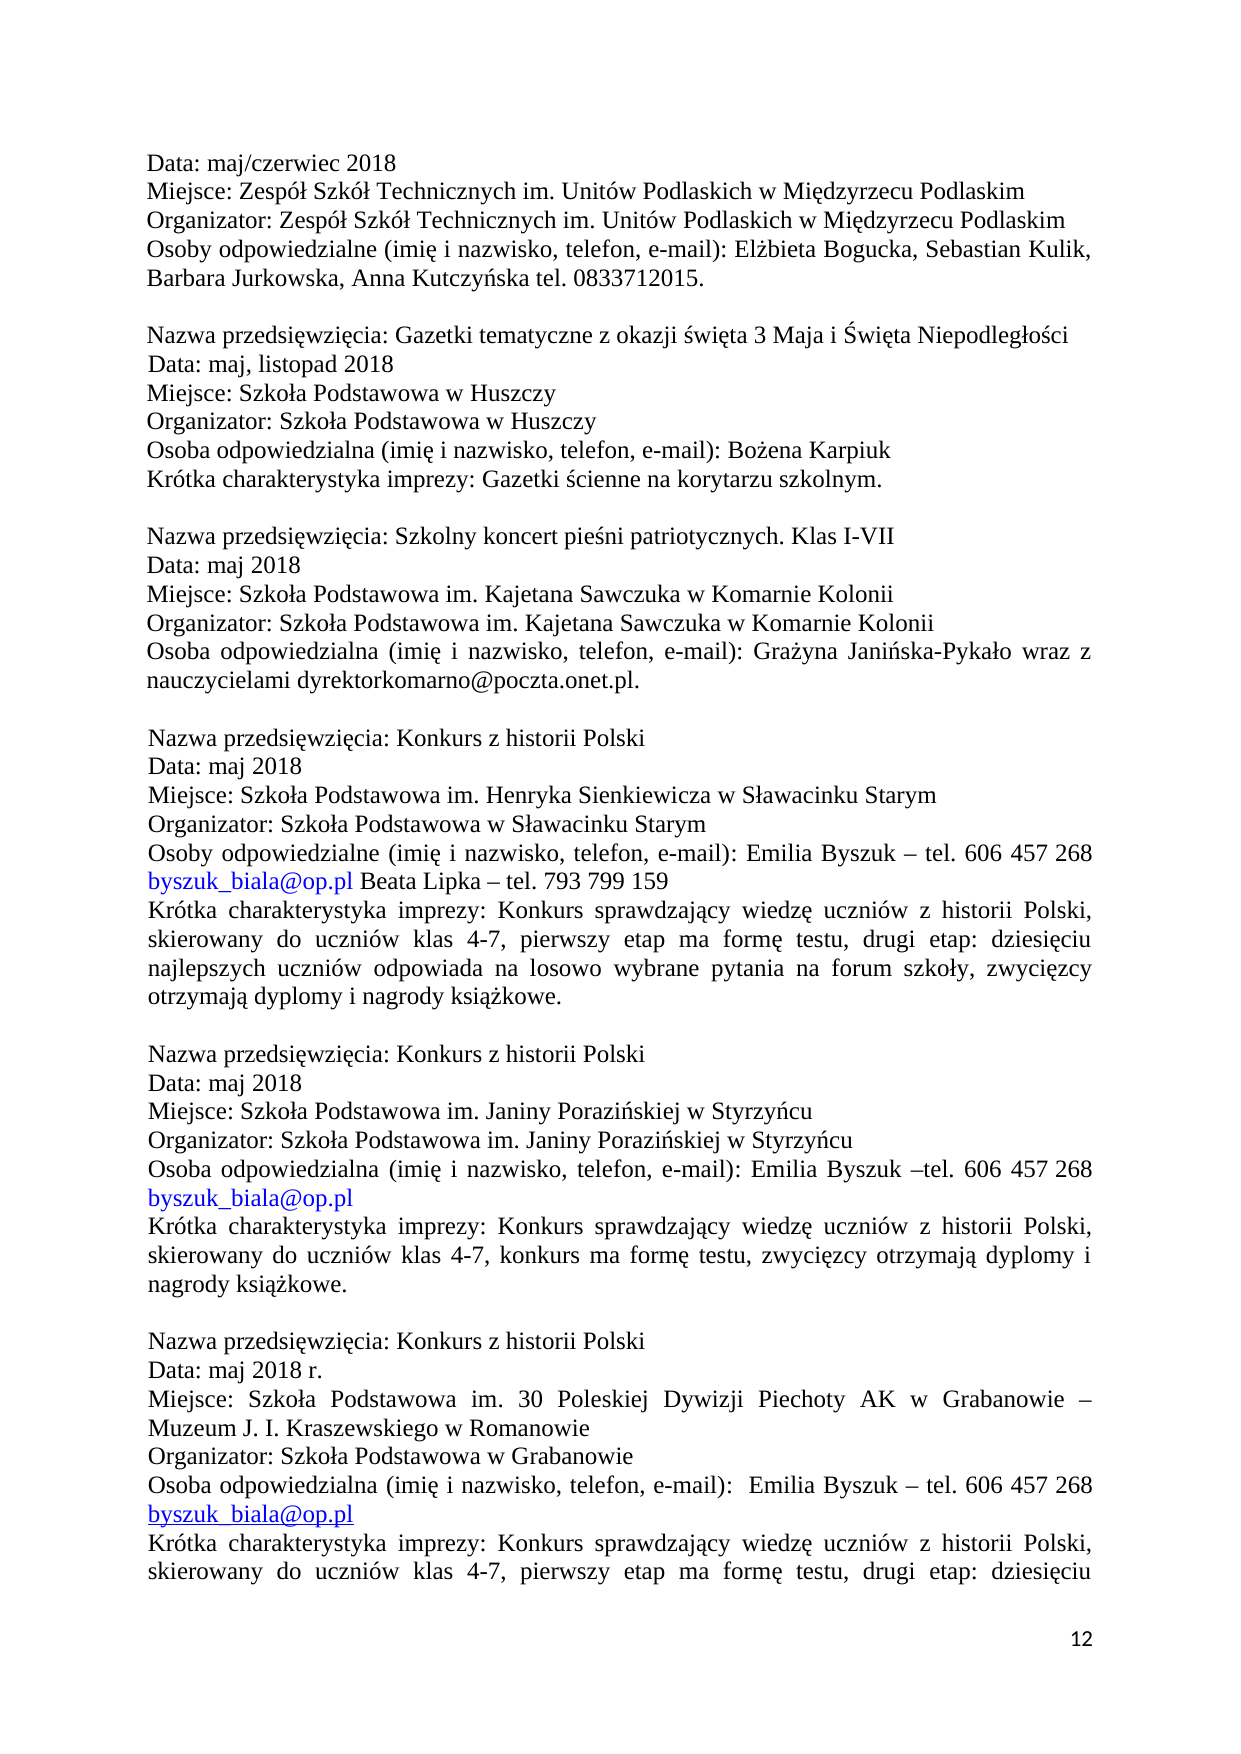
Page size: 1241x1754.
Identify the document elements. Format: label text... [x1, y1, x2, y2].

text Nazwa przedsięwzięcia: Konkurs z historii Polski [148, 1039, 1093, 1068]
text Organizator: Szkoła Podstawowa w Grabanowie [148, 1441, 1093, 1470]
text Miejsce: Szkoła Podstawowa im. Janiny Porazińskiej w Styrzyńcu [148, 1096, 1093, 1125]
text Miejsce: Szkoła Podstawowa im. Henryka Sienkiewicza w Sławacinku Starym [148, 780, 1093, 809]
text Osoba odpowiedzialna (imię i nazwisko, telefon, e-mail): Grażyna Janińska-Pykało wraz z nauczycielami dyrektorkomarno@poczta.onet.pl. [146, 636, 1093, 694]
text Krótka charakterystyka imprezy: Gazetki ścienne na korytarzu szkolnym. [146, 464, 1093, 493]
text Miejsce: Szkoła Podstawowa w Huszczy [146, 378, 1093, 406]
text Data: maj, listopad 2018 [148, 349, 1093, 378]
text Nazwa przedsięwzięcia: Gazetki tematyczne z okazji święta 3 Maja i Święta Niepodległości [146, 320, 1093, 349]
text Data: maj 2018 [148, 751, 1093, 780]
text Organizator: Szkoła Podstawowa im. Kajetana Sawczuka w Komarnie Kolonii [146, 608, 1093, 636]
text Organizator: Szkoła Podstawowa w Sławacinku Starym [148, 809, 1093, 838]
text Nazwa przedsięwzięcia: Konkurs z historii Polski [148, 723, 1093, 751]
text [148, 1528, 1093, 1585]
text Data: maj 2018 [148, 1068, 1093, 1096]
text Nazwa przedsięwzięcia: Konkurs z historii Polski [148, 1326, 1093, 1355]
text Osoba odpowiedzialna (imię i nazwisko, telefon, e-mail): Emilia Byszuk –tel. 606 457 268 byszuk_biala@op.pl [148, 1154, 1093, 1211]
text Osoba odpowiedzialna (imię i nazwisko, telefon, e-mail): Bożena Karpiuk [146, 435, 1093, 464]
text Osoby odpowiedzialne (imię i nazwisko, telefon, e-mail): Elżbieta Bogucka, Sebastian Kulik, Barbara Jurkowska, Anna Kutczyńska tel. 0833712015. [146, 234, 1093, 291]
text Osoby odpowiedzialne (imię i nazwisko, telefon, e-mail): Emilia Byszuk – tel. 606 457 268 byszuk_biala@op.pl Beata Lipka – tel. 793 799 159 [148, 838, 1093, 895]
text Osoba odpowiedzialna (imię i nazwisko, telefon, e-mail): Emilia Byszuk – tel. 606 457 268 byszuk_biala@op.pl [148, 1470, 1093, 1528]
text Miejsce: Szkoła Podstawowa im. 30 Poleskiej Dywizji Piechoty AK w Grabanowie – Muzeum J. I. Kraszewskiego w Romanowie [148, 1384, 1093, 1441]
text Miejsce: Zespół Szkół Technicznych im. Unitów Podlaskich w Międzyrzecu Podlaskim [146, 176, 1093, 205]
text Krótka charakterystyka imprezy: Konkurs sprawdzający wiedzę uczniów z historii Polski, skierowany do uczniów klas 4-7, konkurs ma formę testu, zwycięzcy otrzymają dyplomy i nagrody książkowe. [148, 1211, 1093, 1298]
text Nazwa przedsięwzięcia: Szkolny koncert pieśni patriotycznych. Klas I-VII [146, 521, 1093, 550]
text Miejsce: Szkoła Podstawowa im. Kajetana Sawczuka w Komarnie Kolonii [146, 579, 1093, 608]
text Data: maj 2018 [146, 550, 1093, 579]
text Data: maj 2018 r. [148, 1355, 1093, 1384]
text Organizator: Szkoła Podstawowa im. Janiny Porazińskiej w Styrzyńcu [148, 1125, 1093, 1154]
text Organizator: Szkoła Podstawowa w Huszczy [146, 406, 1093, 435]
text Data: maj/czerwiec 2018 [146, 148, 1093, 176]
text Organizator: Zespół Szkół Technicznych im. Unitów Podlaskich w Międzyrzecu Podlaskim [146, 205, 1093, 234]
